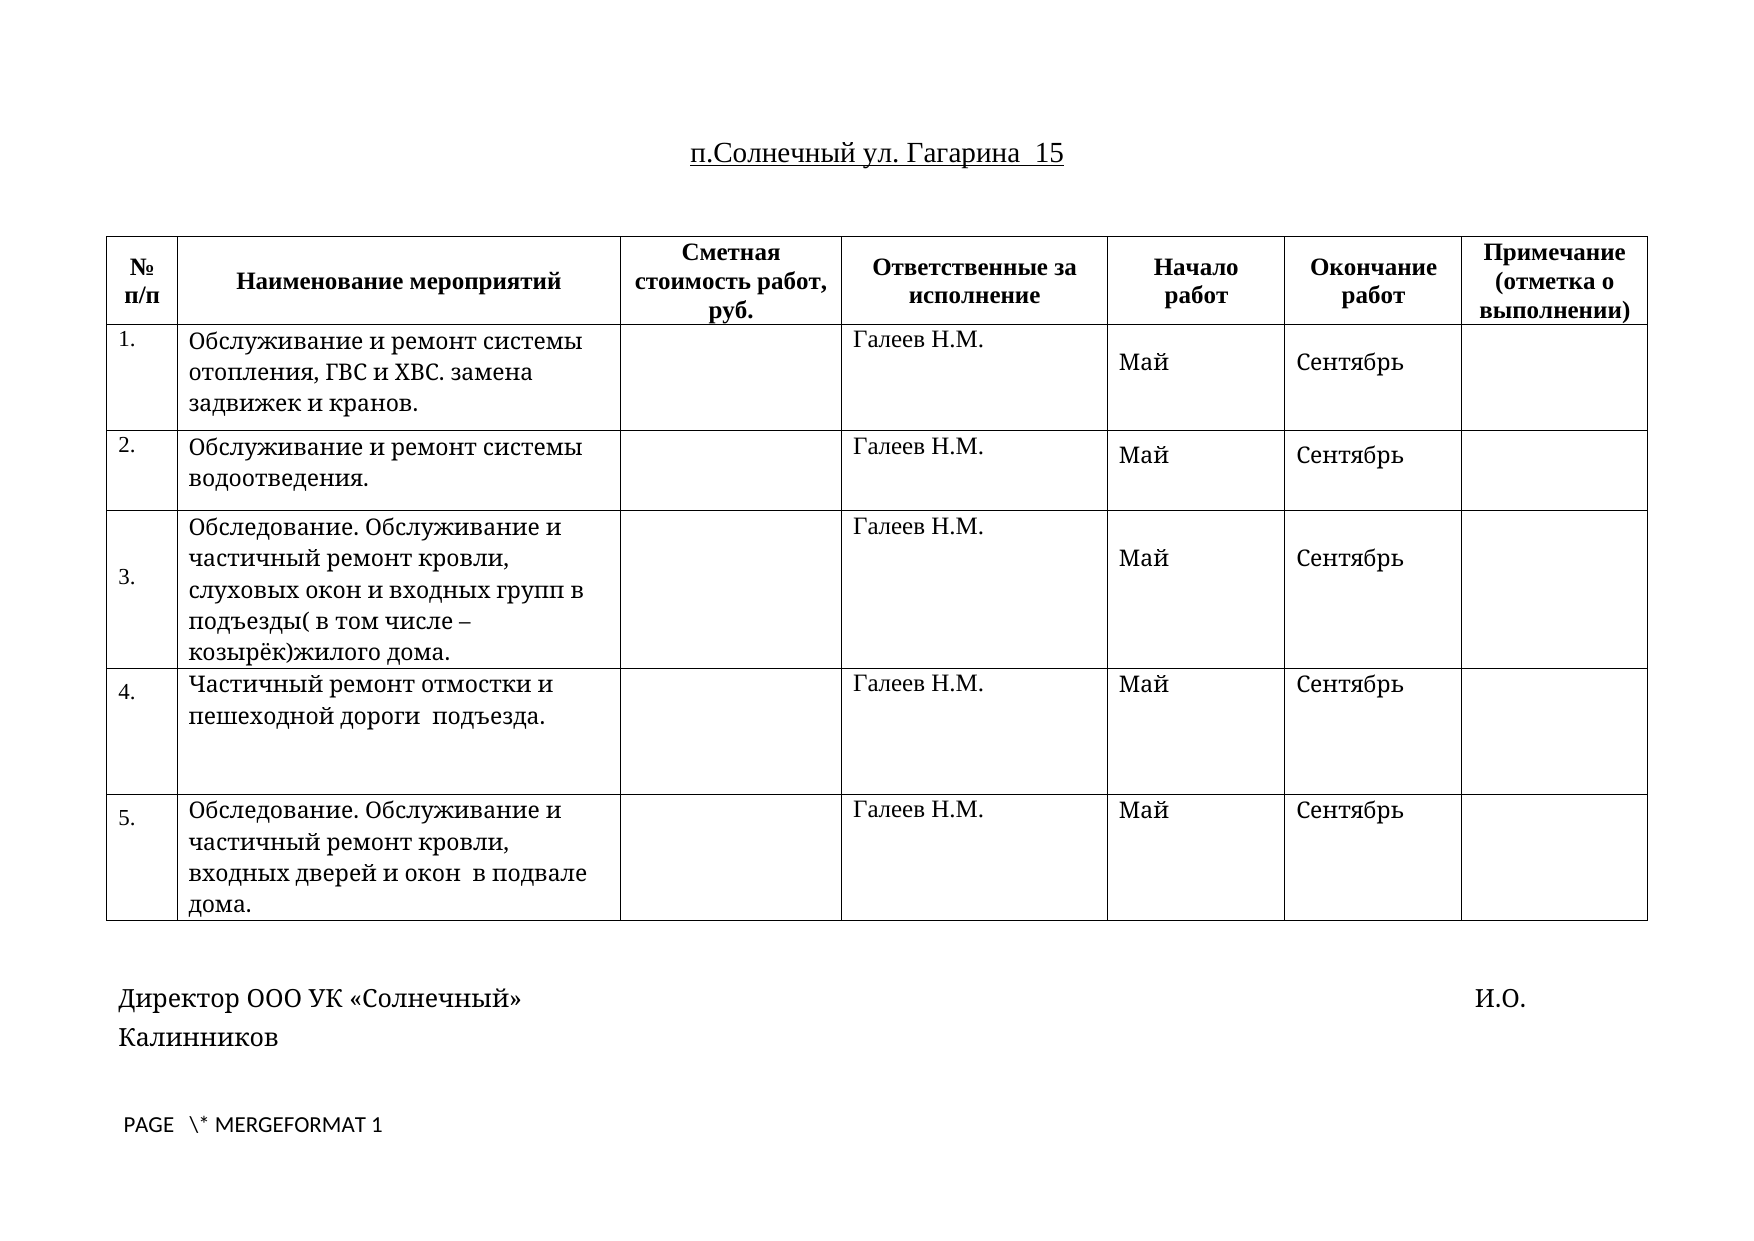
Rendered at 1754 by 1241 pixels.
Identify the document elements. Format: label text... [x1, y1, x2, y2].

table_header Наименование мероприятий [178, 237, 620, 323]
text Директор ООО УК «Солнечный» И.О. Калинников [118, 981, 1636, 1054]
table_cell Май [1108, 431, 1284, 510]
table_cell [621, 669, 841, 793]
table_header Примечание (отметка о выполнении) [1462, 237, 1647, 323]
table_cell Сентябрь [1285, 669, 1461, 793]
table_cell 1. [107, 325, 177, 430]
text п.Солнечный ул. Гагарина 15 [118, 136, 1636, 169]
table_cell [1462, 669, 1647, 793]
table_cell Сентябрь [1285, 431, 1461, 510]
table_cell Обслуживание и ремонт системы отопления, ГВС и ХВС. замена задвижек и кранов. [178, 325, 620, 430]
table_cell Май [1108, 669, 1284, 793]
table_cell Галеев Н.М. [842, 431, 1107, 510]
table_cell Галеев Н.М. [842, 511, 1107, 667]
table_cell [621, 795, 841, 919]
table_cell Май [1108, 325, 1284, 430]
table_cell Май [1108, 511, 1284, 667]
table_cell Обследование. Обслуживание и частичный ремонт кровли, входных дверей и окон в подвале дома. [178, 795, 620, 919]
table_cell Сентябрь [1285, 795, 1461, 919]
table_cell [621, 325, 841, 430]
table_cell [1462, 511, 1647, 667]
table_cell 5. [107, 795, 177, 919]
table_cell Обслуживание и ремонт системы водоотведения. [178, 431, 620, 510]
table_cell Галеев Н.М. [842, 795, 1107, 919]
table_cell 4. [107, 669, 177, 793]
table_cell [1462, 431, 1647, 510]
table_header Ответственные за исполнение [842, 237, 1107, 323]
table_cell [621, 511, 841, 667]
table_header Сметная стоимость работ, руб. [621, 237, 841, 323]
table_cell 3. [107, 511, 177, 667]
table_cell Частичный ремонт отмостки и пешеходной дороги подъезда. [178, 669, 620, 793]
table_cell Сентябрь [1285, 511, 1461, 667]
table_cell Сентябрь [1285, 325, 1461, 430]
table_header № п/п [107, 237, 177, 323]
table_cell Май [1108, 795, 1284, 919]
table_header Окончание работ [1285, 237, 1461, 323]
table_cell [621, 431, 841, 510]
table_cell Галеев Н.М. [842, 325, 1107, 430]
table_cell [1462, 795, 1647, 919]
table_cell Обследование. Обслуживание и частичный ремонт кровли, слуховых окон и входных групп в подъезды( в том числе – козырёк)жилого дома. [178, 511, 620, 667]
table_cell Галеев Н.М. [842, 669, 1107, 793]
table_header Начало работ [1108, 237, 1284, 323]
table_cell 2. [107, 431, 177, 510]
table_cell [1462, 325, 1647, 430]
